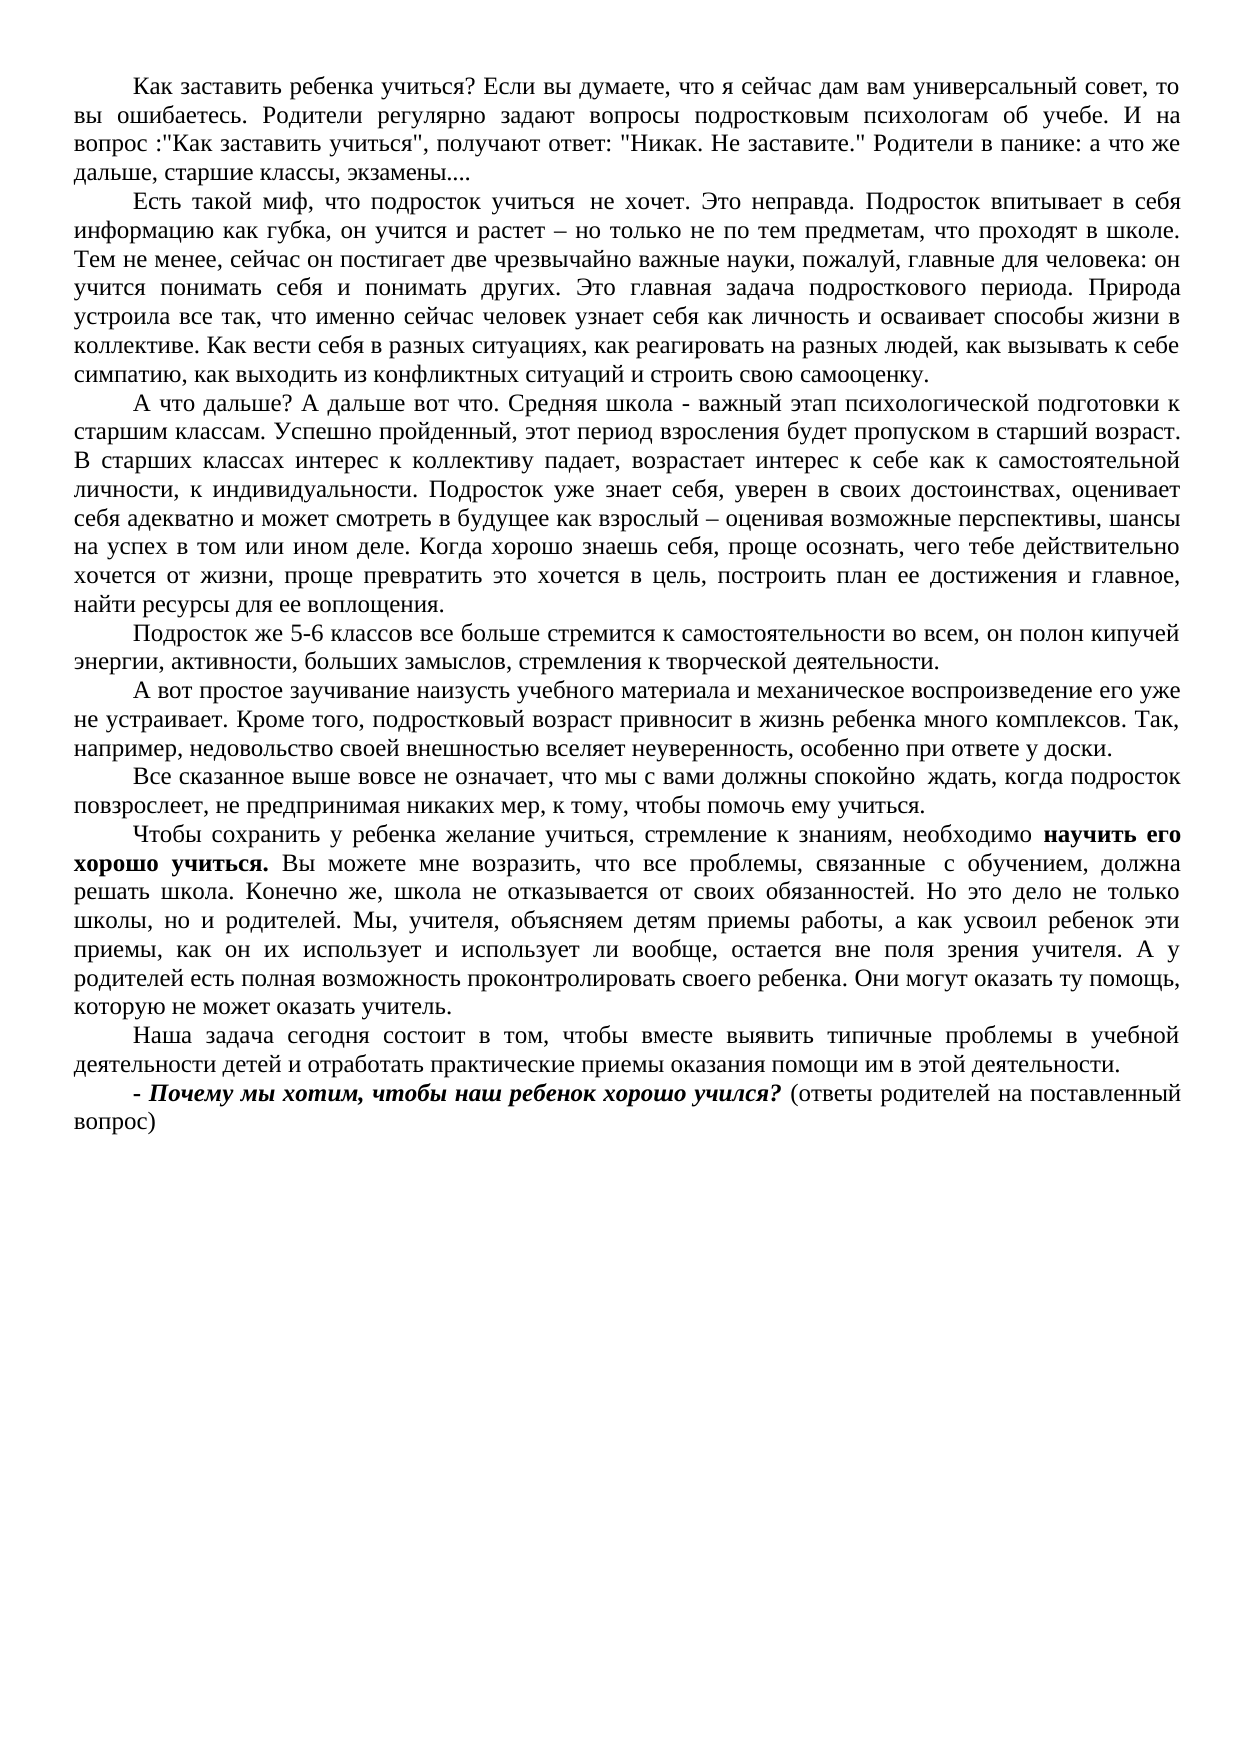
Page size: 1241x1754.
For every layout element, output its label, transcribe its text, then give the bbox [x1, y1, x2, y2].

text Как заставить ребенка учиться? Если вы думаете, что я сейчас дам вам универсальный совет, то вы ошибаетесь. Родители регулярно задают вопросы подростковым психологам об учебе. И на вопрос :"Как заставить учиться", получают ответ: "Никак. Не заставите." Родители в панике: а что же дальше, старшие классы, экзамены.... [74, 71, 1181, 186]
text А что дальше? А дальше вот что. Средняя школа - важный этап психологической подготовки к старшим классам. Успешно пройденный, этот период взросления будет пропуском в старший возраст. В старших классах интерес к коллективу падает, возрастает интерес к себе как к самостоятельной личности, к индивидуальности. Подросток уже знает себя, уверен в своих достоинствах, оценивает себя адекватно и может смотреть в будущее как взрослый – оценивая возможные перспективы, шансы на успех в том или ином деле. Когда хорошо знаешь себя, проще осознать, чего тебе действительно хочется от жизни, проще превратить это хочется в цель, построить план ее достижения и главное, найти ресурсы для ее воплощения. [74, 388, 1182, 618]
text Все сказанное выше вовсе не означает, что мы с вами должны спокойно ждать, когда подросток повзрослеет, не предпринимая никаких мер, к тому, чтобы помочь ему учиться. [74, 761, 1181, 819]
text Чтобы сохранить у ребенка желание учиться, стремление к знаниям, необходимо научить его хорошо учиться. Вы можете мне возразить, что все проблемы, связанные с обучением, должна решать школа. Конечно же, школа не отказывается от своих обязанностей. Но это дело не только школы, но и родителей. Мы, учителя, объясняем детям приемы работы, а как усвоил ребенок эти приемы, как он их использует и использует ли вообще, остается вне поля зрения учителя. А у родителей есть полная возможность проконтролировать своего ребенка. Они могут оказать ту помощь, которую не может оказать учитель. [74, 819, 1181, 1020]
text А вот простое заучивание наизусть учебного материала и механическое воспроизведение его уже не устраивает. Кроме того, подростковый возраст привносит в жизнь ребенка много комплексов. Так, например, недовольство своей внешностью вселяет неуверенность, особенно при ответе у доски. [74, 675, 1181, 761]
text Подросток же 5-6 классов все больше стремится к самостоятельности во всем, он полон кипучей энергии, активности, больших замыслов, стремления к творческой деятельности. [74, 618, 1181, 675]
text - Почему мы хотим, чтобы наш ребенок хорошо учился? (ответы родителей на поставленный вопрос) [74, 1078, 1182, 1135]
text Есть такой миф, что подросток учиться не хочет. Это неправда. Подросток впитывает в себя информацию как губка, он учится и растет – но только не по тем предметам, что проходят в школе. Тем не менее, сейчас он постигает две чрезвычайно важные науки, пожалуй, главные для человека: он учится понимать себя и понимать других. Это главная задача подросткового периода. Природа устроила все так, что именно сейчас человек узнает себя как личность и осваивает способы жизни в коллективе. Как вести себя в разных ситуациях, как реагировать на разных людей, как вызывать к себе симпатию, как выходить из конфликтных ситуаций и строить свою самооценку. [74, 186, 1182, 387]
text Наша задача сегодня состоит в том, чтобы вместе выявить типичные проблемы в учебной деятельности детей и отработать практические приемы оказания помощи им в этой деятельности. [74, 1020, 1181, 1078]
